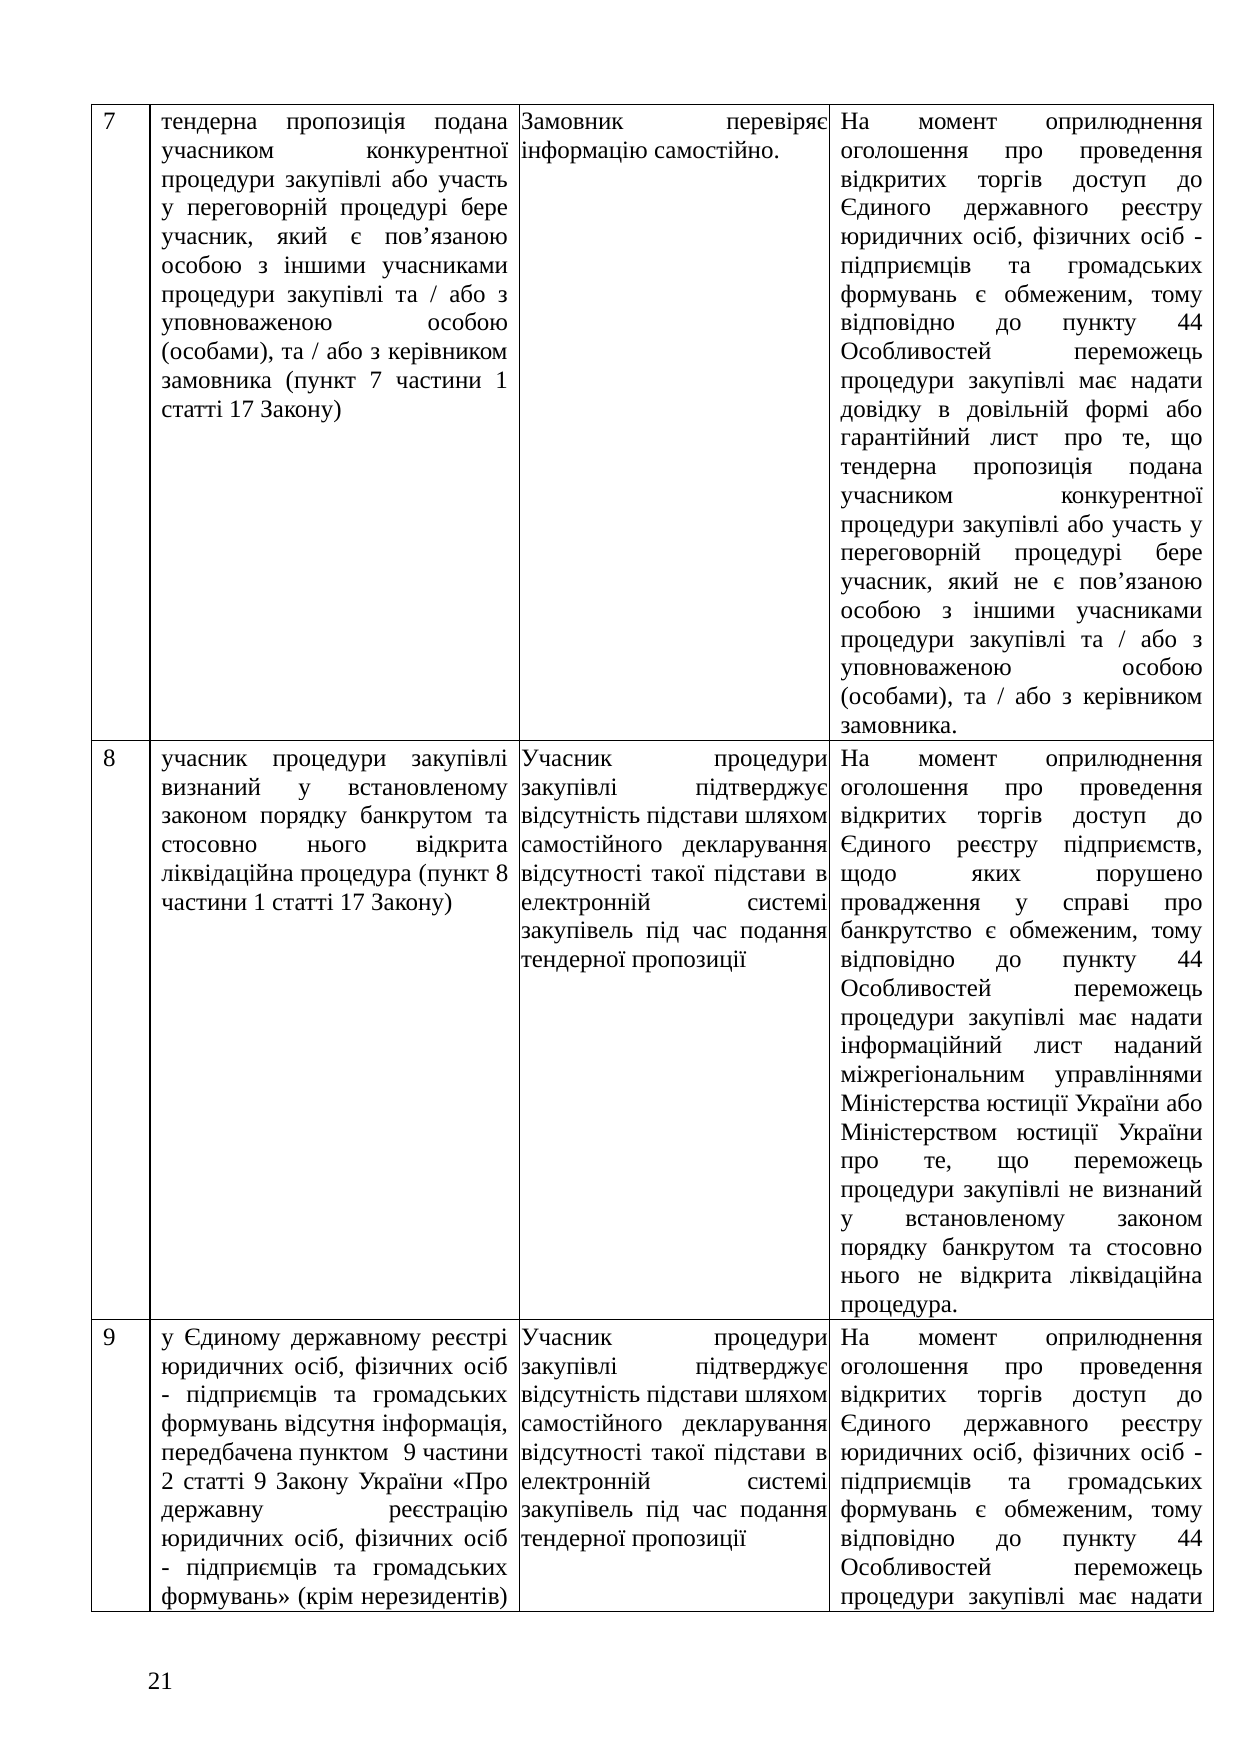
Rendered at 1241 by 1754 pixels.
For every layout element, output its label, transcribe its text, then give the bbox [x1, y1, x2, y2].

table_cell тендерна пропозиція подана учасником конкурентної процедури закупівлі або участь у переговорній процедурі бере учасник, який є пов’язаною особою з іншими учасниками процедури закупівлі та / або з уповноваженою особою (особами), та / або з керівником замовника (пункт 7 частини 1 статті 17 Закону) [151, 105, 519, 740]
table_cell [830, 1320, 1213, 1611]
table_cell учасник процедури закупівлі визнаний у встановленому законом порядку банкрутом та стосовно нього відкрита ліквідаційна процедура (пункт 8 частини 1 статті 17 Закону) [151, 741, 519, 1319]
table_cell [520, 1320, 829, 1611]
table_cell 7 [92, 105, 149, 740]
table_cell На момент оприлюднення оголошення про проведення відкритих торгів доступ до Єдиного реєстру підприємств, щодо яких порушено провадження у справі про банкрутство є обмеженим, тому відповідно до пункту 44 Особливостей переможець процедури закупівлі має надати інформаційний лист наданий міжрегіональним управліннями Міністерства юстиції України або Міністерством юстиції України про те, що переможець процедури закупівлі не визнаний у встановленому законом порядку банкрутом та стосовно нього не відкрита ліквідаційна процедура. [830, 741, 1213, 1319]
table_cell 9 [92, 1320, 149, 1611]
table_cell Замовник перевіряє інформацію самостійно. [520, 105, 829, 740]
table_cell 8 [92, 741, 149, 1319]
table_cell На момент оприлюднення оголошення про проведення відкритих торгів доступ до Єдиного державного реєстру юридичних осіб, фізичних осіб - підприємців та громадських формувань є обмеженим, тому відповідно до пункту 44 Особливостей переможець процедури закупівлі має надати довідку в довільній формі або гарантійний лист про те, що тендерна пропозиція подана учасником конкурентної процедури закупівлі або участь у переговорній процедурі бере учасник, який не є пов’язаною особою з іншими учасниками процедури закупівлі та / або з уповноваженою особою (особами), та / або з керівником замовника. [830, 105, 1213, 740]
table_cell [151, 1320, 519, 1611]
